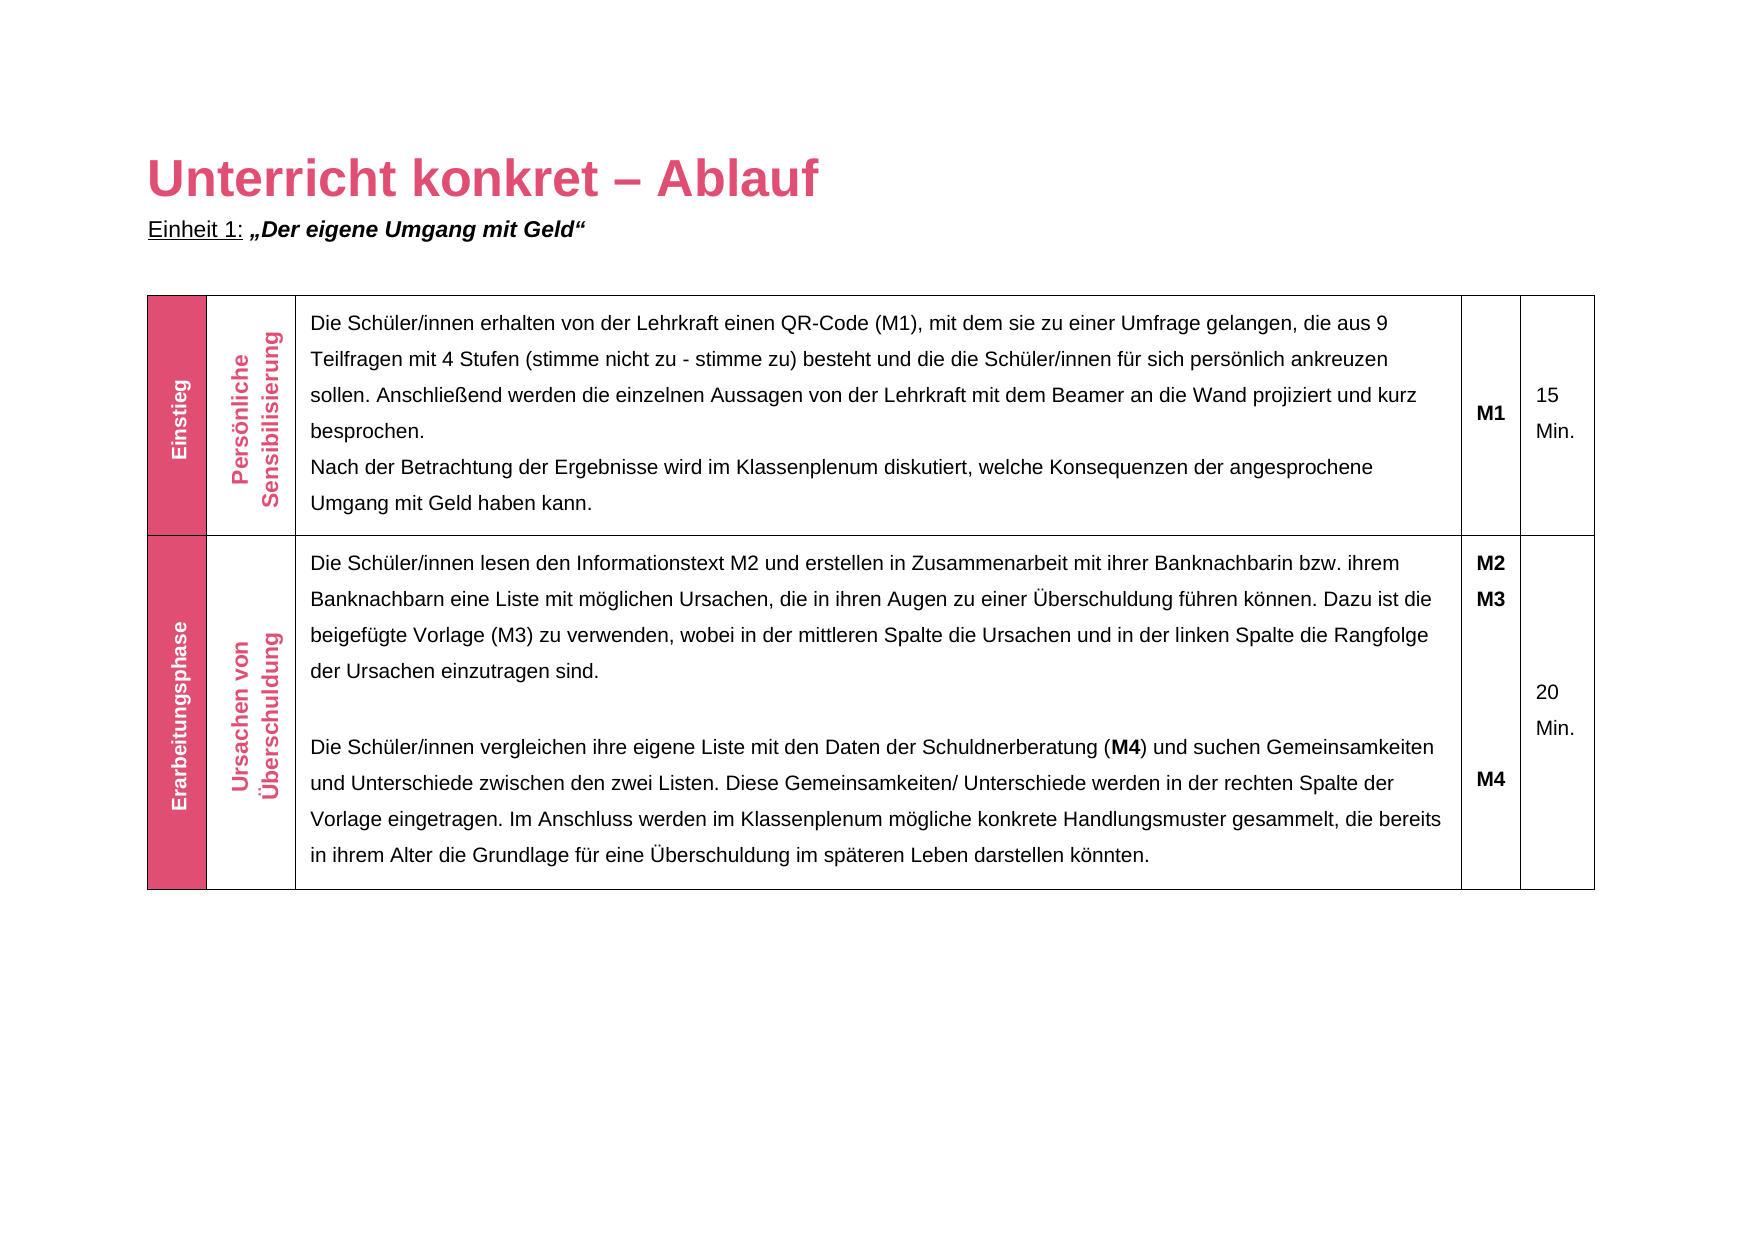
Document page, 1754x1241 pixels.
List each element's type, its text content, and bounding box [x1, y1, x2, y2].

table_cell 20 Min. [1521, 536, 1594, 889]
table_header M1 [1462, 296, 1520, 535]
table_header 15 Min. [1521, 296, 1594, 535]
table_cell Erarbeitungsphase [148, 536, 206, 889]
table_header Einstieg [148, 296, 206, 535]
table_header Persönliche Sensibilisierung [207, 296, 295, 535]
table_header Die Schüler/innen erhalten von der Lehrkraft einen QR-Code (M1), mit dem sie zu einer Umfrage gelangen, die aus 9 Teilfragen mit 4 Stufen (stimme nicht zu - stimme zu) besteht und die die Schüler/innen für sich persönlich ankreuzen sollen. Anschließend werden die einzelnen Aussagen von der Lehrkraft mit dem Beamer an die Wand projiziert und kurz besprochen. Nach der Betrachtung der Ergebnisse wird im Klassenplenum diskutiert, welche Konsequenzen der angesprochene Umgang mit Geld haben kann. [296, 296, 1461, 535]
text Unterricht konkret – Ablauf [148, 148, 1666, 207]
table_cell M2 M3 M4 [1462, 536, 1520, 889]
table_cell Ursachen von Überschuldung [207, 536, 295, 889]
text Einheit 1: „Der eigene Umgang mit Geld“ [148, 216, 1636, 243]
table_cell Die Schüler/innen lesen den Informationstext M2 und erstellen in Zusammenarbeit mit ihrer Banknachbarin bzw. ihrem Banknachbarn eine Liste mit möglichen Ursachen, die in ihren Augen zu einer Überschuldung führen können. Dazu ist die beigefügte Vorlage (M3) zu verwenden, wobei in der mittleren Spalte die Ursachen und in der linken Spalte die Rangfolge der Ursachen einzutragen sind. Die Schüler/innen vergleichen ihre eigene Liste mit den Daten der Schuldnerberatung (M4) und suchen Gemeinsamkeiten und Unterschiede zwischen den zwei Listen. Diese Gemeinsamkeiten/ Unterschiede werden in der rechten Spalte der Vorlage eingetragen. Im Anschluss werden im Klassenplenum mögliche konkrete Handlungsmuster gesammelt, die bereits in ihrem Alter die Grundlage für eine Überschuldung im späteren Leben darstellen könnten. [296, 536, 1461, 889]
